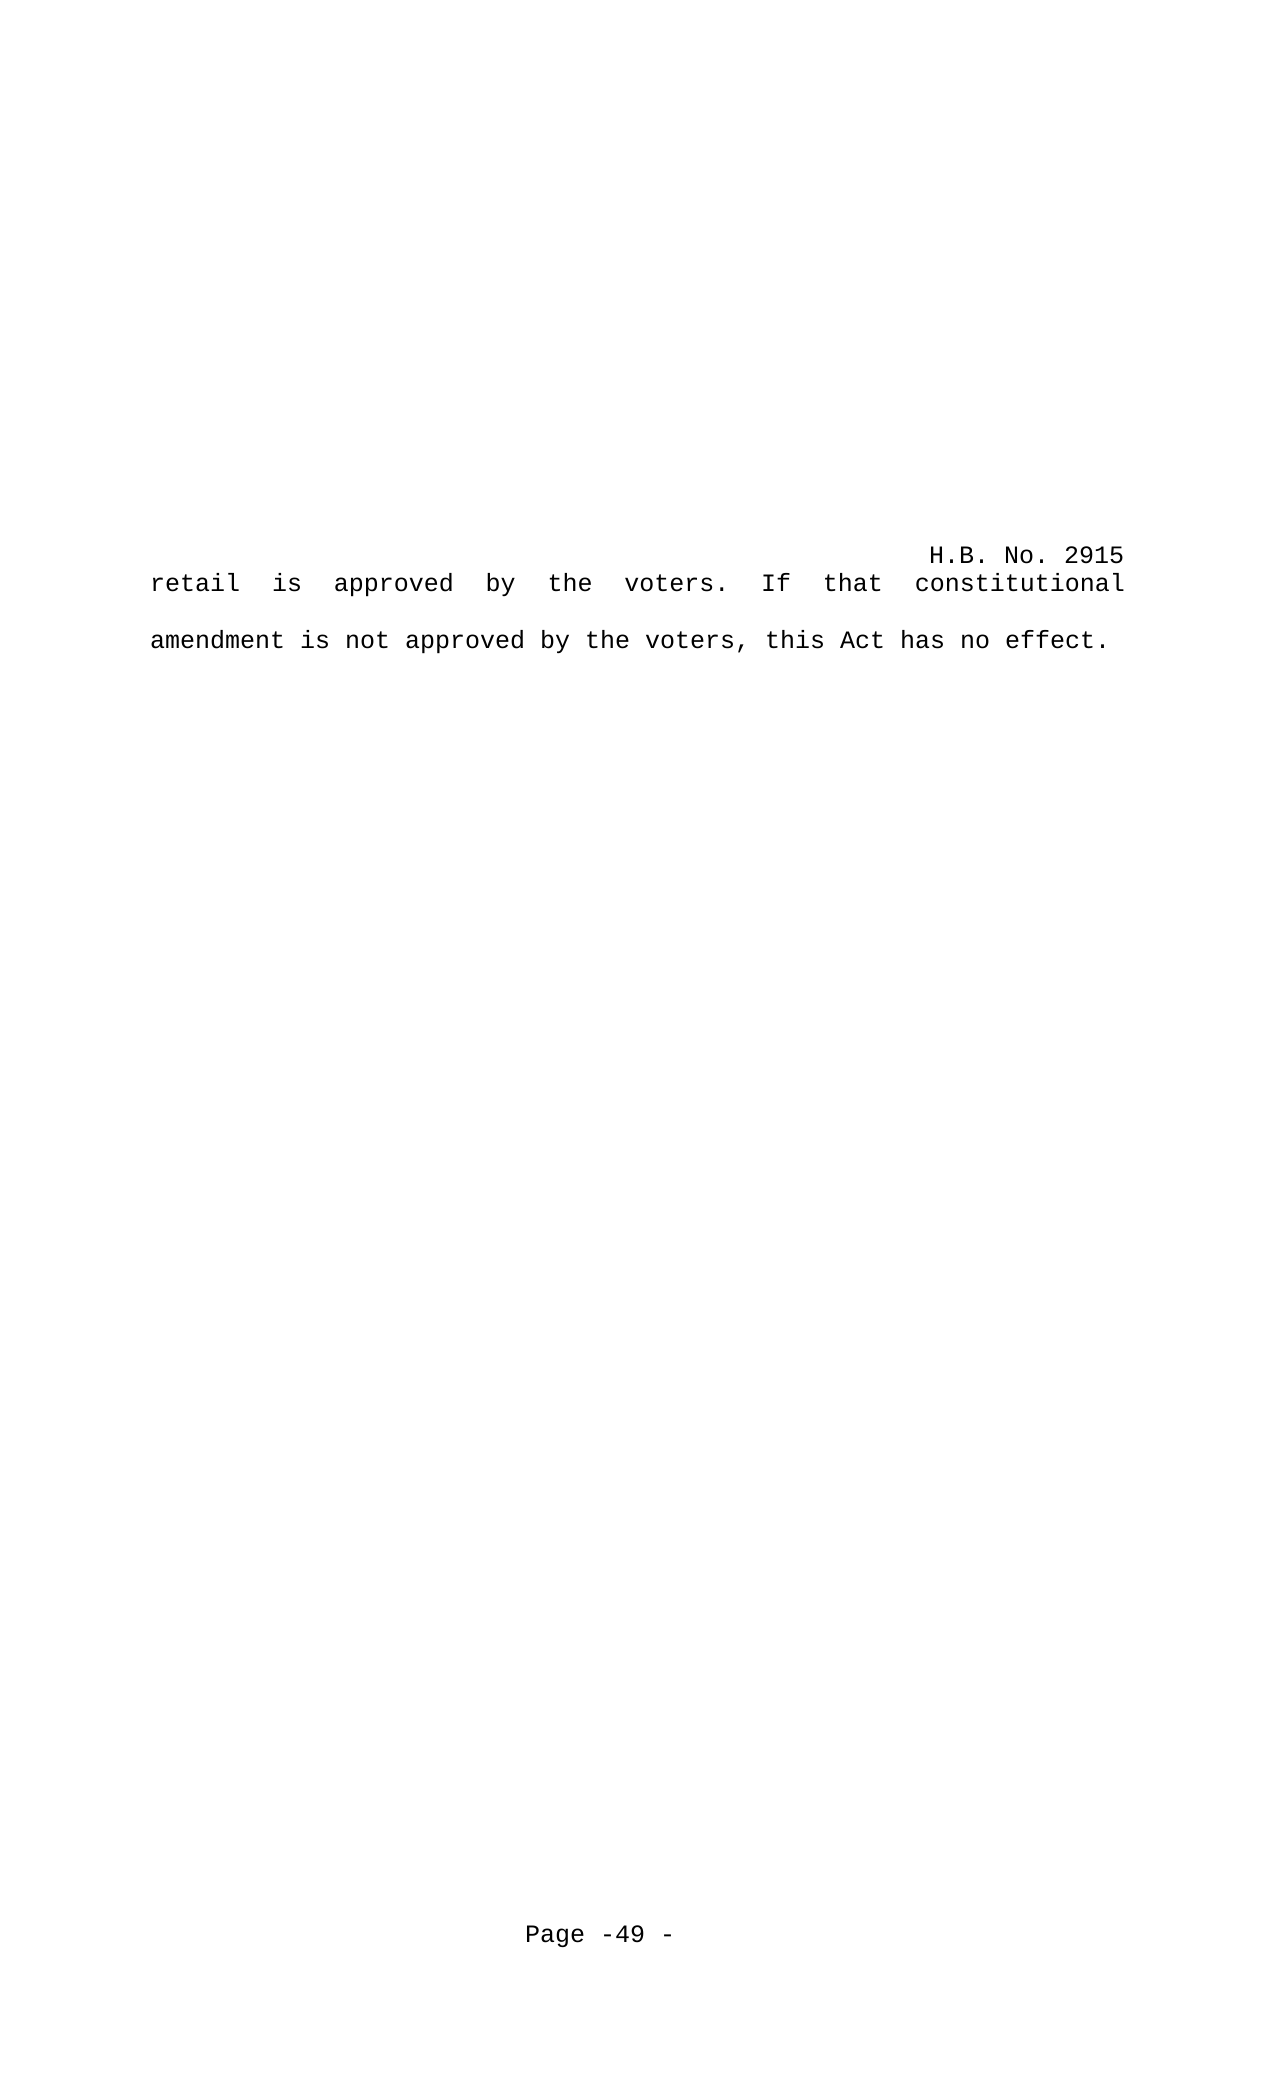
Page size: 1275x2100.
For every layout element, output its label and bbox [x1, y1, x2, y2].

text [150, 571, 1125, 656]
